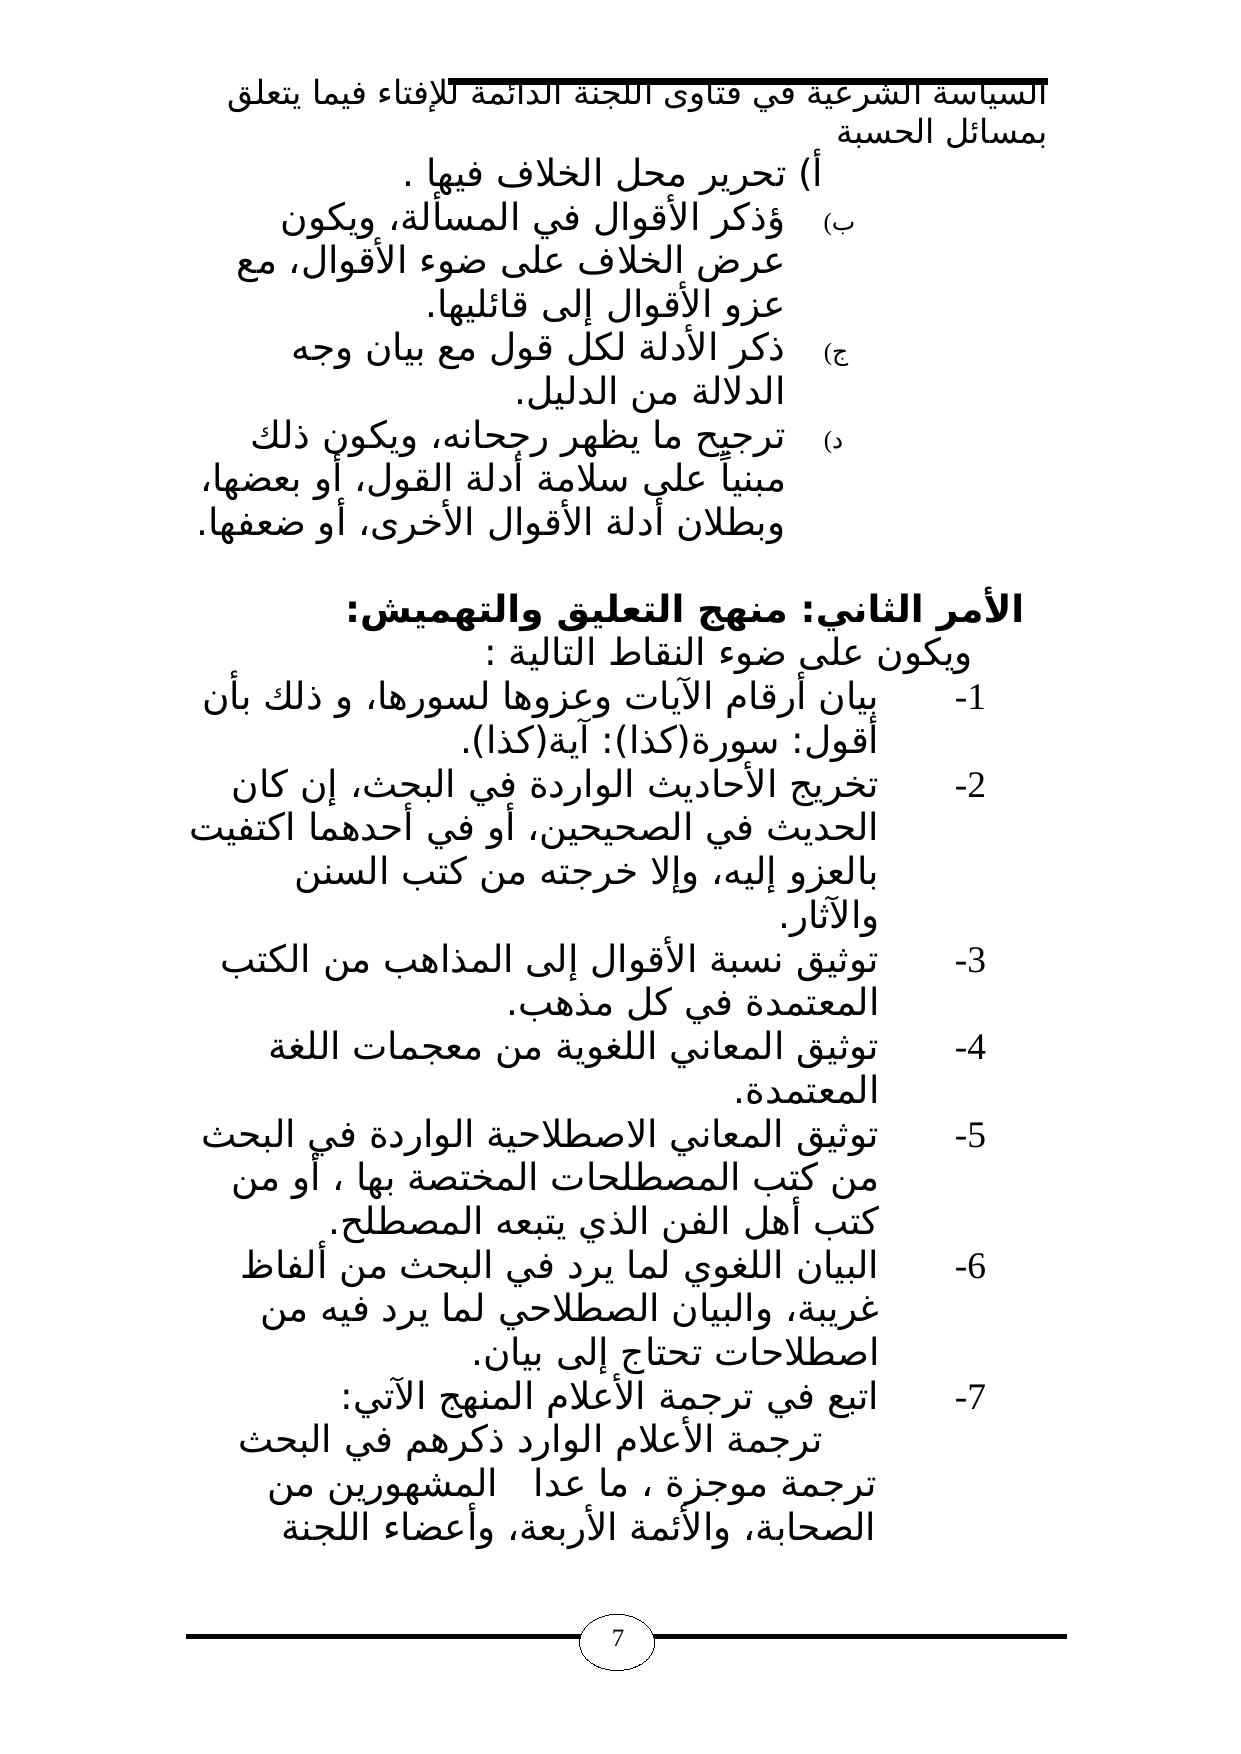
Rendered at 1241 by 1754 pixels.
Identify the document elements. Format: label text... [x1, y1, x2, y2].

list اتبع في ترجمة الأعلام المنهج الآتي: [187, 1374, 955, 1418]
list البيان اللغوي لما يرد في البحث من ألفاظ غريبة، والبيان الصطلاحي لما يرد فيه من اصطلاحات تحتاج إلى بيان. [187, 1243, 955, 1374]
list توثيق المعاني اللغوية من معجمات اللغة المعتمدة. [187, 1024, 955, 1112]
list توثيق المعاني الاصطلاحية الواردة في البحث من كتب المصطلحات المختصة بها ، أو من كتب أهل الفن الذي يتبعه المصطلح. [187, 1112, 955, 1243]
text الأمر الثاني: منهج التعليق والتهميش: [187, 587, 1048, 631]
text أ) تحرير محل الخلاف فيها . [187, 151, 823, 195]
list ترجيح ما يظهر رجحانه، ويكون ذلك مبنياً على سلامة أدلة القول، أو بعضها، وبطلان أدلة الأقوال الأخرى، أو ضعفها. [187, 413, 823, 544]
list تخريج الأحاديث الواردة في البحث، إن كان الحديث في الصحيحين، أو في أحدهما اكتفيت بالعزو إليه، وإلا خرجته من كتب السنن والآثار. [187, 762, 955, 937]
list بيان أرقام الآيات وعزوها لسورها، و ذلك بأن أقول: سورة(كذا): آية(كذا). [187, 675, 955, 762]
list ذكر الأدلة لكل قول مع بيان وجه الدلالة من الدليل. [187, 326, 823, 413]
list ؤذكر الأقوال في المسألة، ويكون عرض الخلاف على ضوء الأقوال، مع عزو الأقوال إلى قائليها. [187, 195, 823, 326]
list توثيق نسبة الأقوال إلى المذاهب من الكتب المعتمدة في كل مذهب. [187, 937, 955, 1024]
text ويكون على ضوء النقاط التالية : [187, 631, 1048, 675]
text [187, 1418, 877, 1549]
